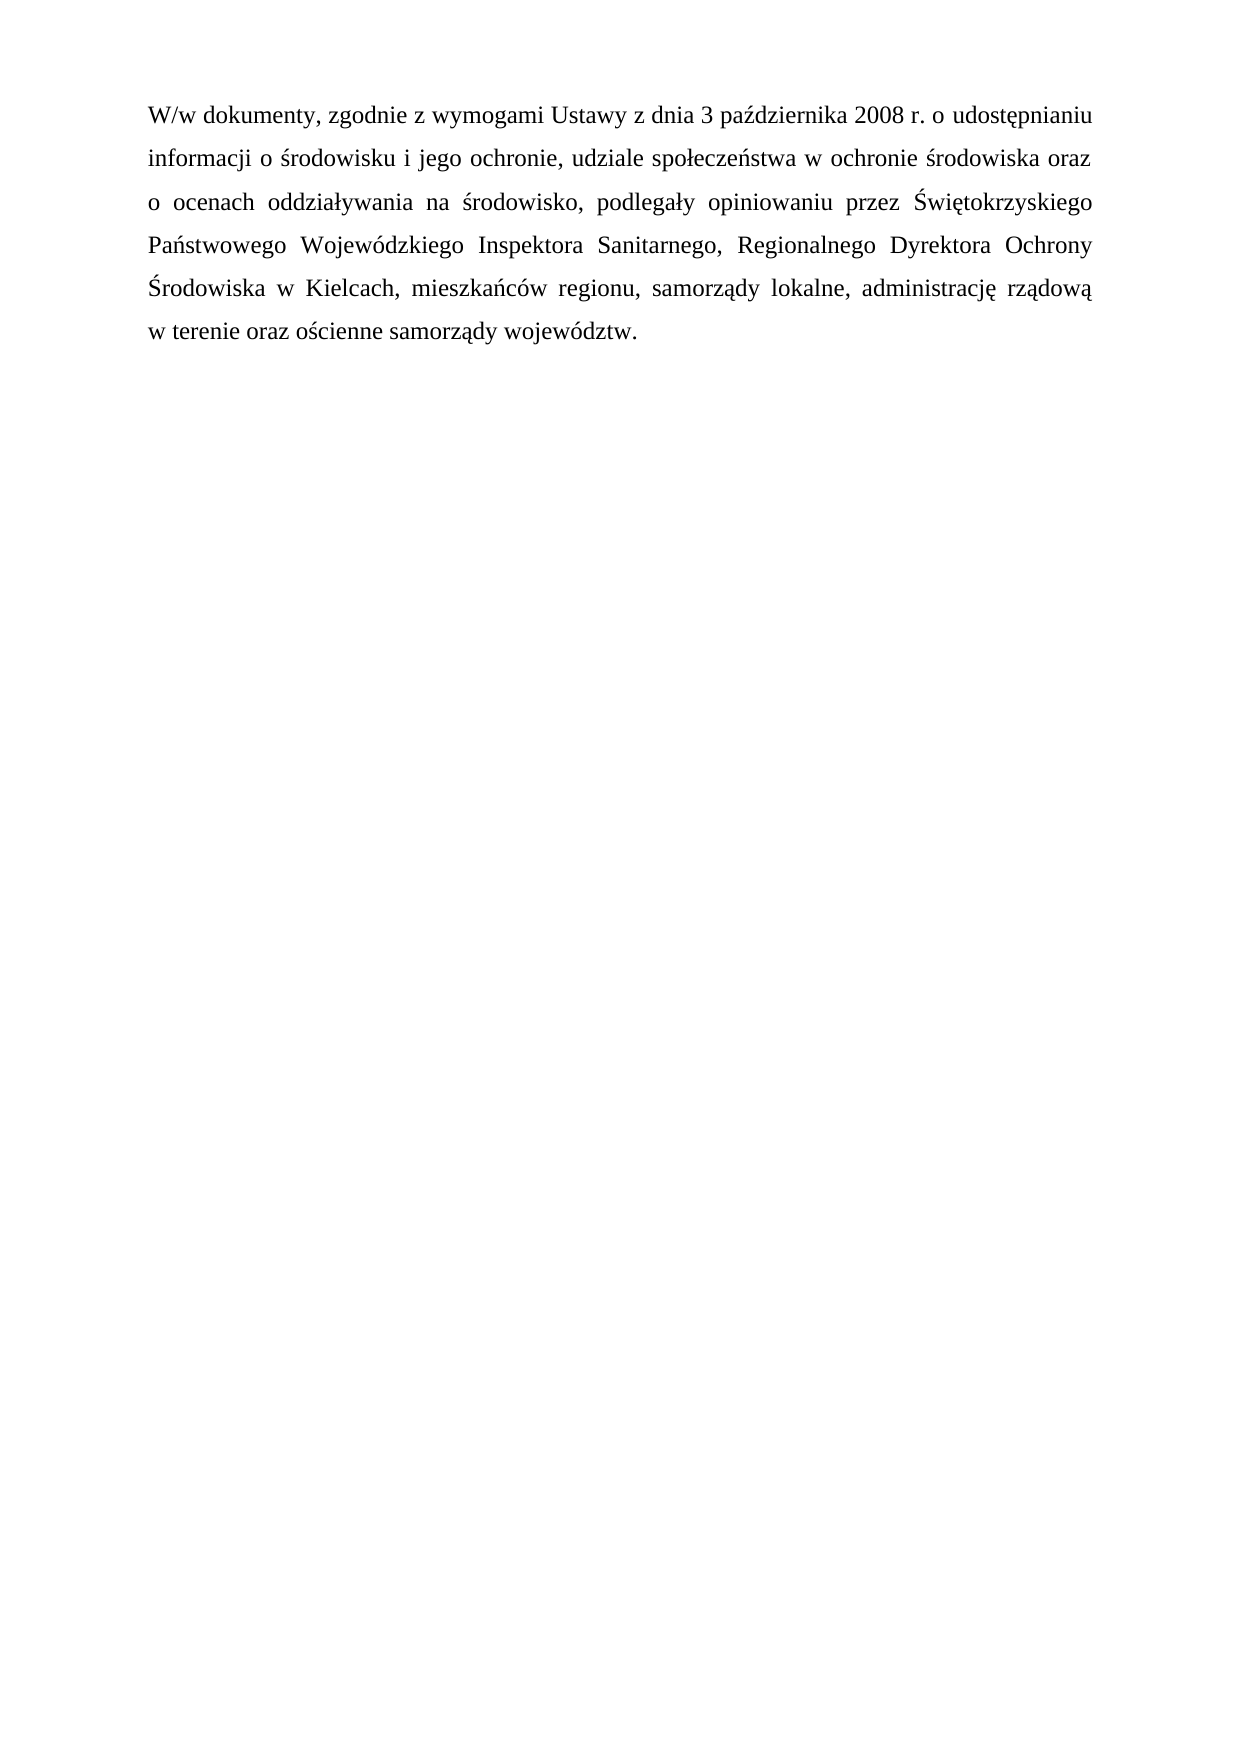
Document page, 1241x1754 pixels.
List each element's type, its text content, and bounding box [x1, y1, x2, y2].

text W/w dokumenty, zgodnie z wymogami Ustawy z dnia 3 października 2008 r. o udostępnianiu informacji o środowisku i jego ochronie, udziale społeczeństwa w ochronie środowiska oraz o ocenach oddziaływania na środowisko, podlegały opiniowaniu przez Świętokrzyskiego Państwowego Wojewódzkiego Inspektora Sanitarnego, Regionalnego Dyrektora Ochrony Środowiska w Kielcach, mieszkańców regionu, samorządy lokalne, administrację rządową w terenie oraz ościenne samorządy województw. [148, 100, 1092, 345]
